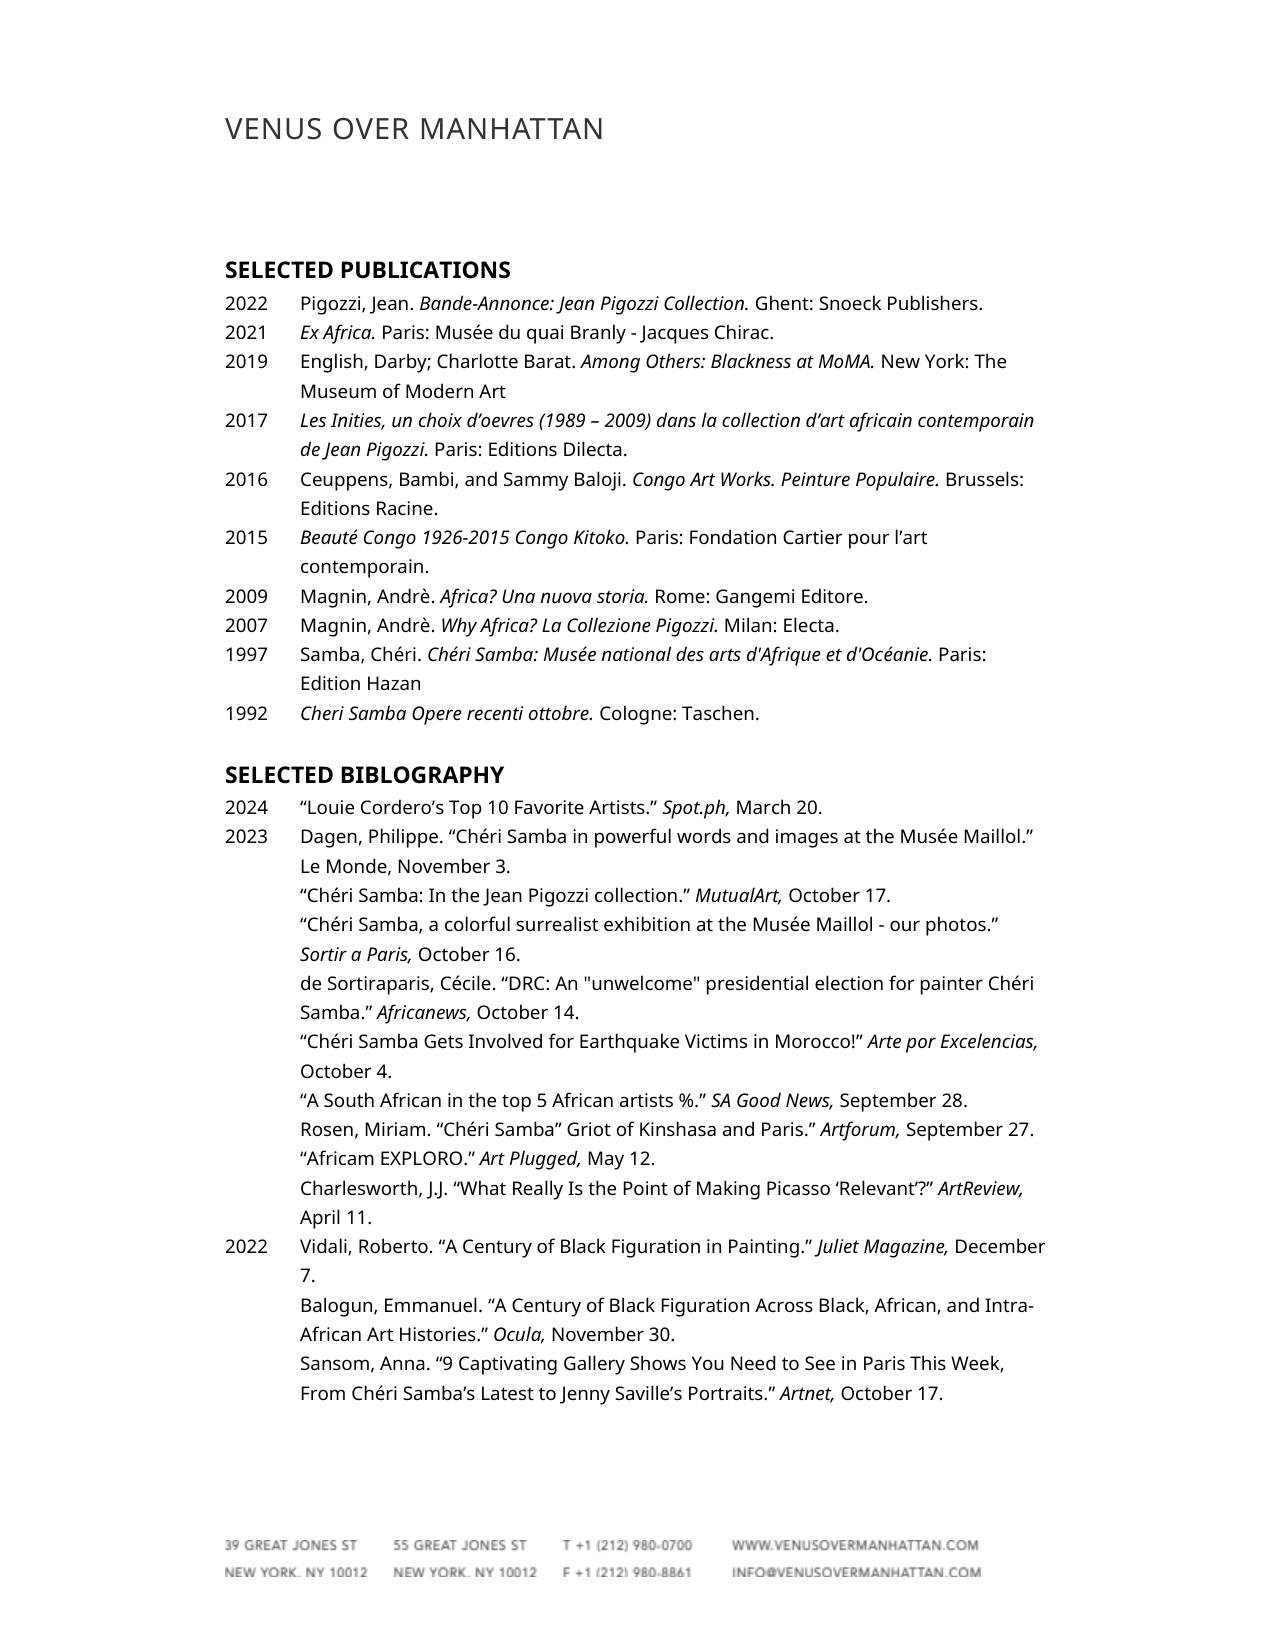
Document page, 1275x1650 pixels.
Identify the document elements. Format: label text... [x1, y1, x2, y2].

text 2022 Vidali, Roberto. “A Century of Black Figuration in Painting.” Juliet Magazine, December 7. [225, 1233, 1050, 1288]
text Charlesworth, J.J. “What Really Is the Point of Making Picasso ‘Relevant’?” ArtReview, April 11. [225, 1175, 1050, 1230]
text 2016 Ceuppens, Bambi, and Sammy Baloji. Congo Art Works. Peinture Populaire. Brussels: Editions Racine. [225, 466, 1050, 521]
text de Sortiraparis, Cécile. “DRC: An "unwelcome" presidential election for painter Chéri Samba.” Africanews, October 14. [225, 970, 1050, 1025]
text 2015 Beauté Congo 1926-2015 Congo Kitoko. Paris: Fondation Cartier pour l’art contemporain. [225, 524, 1050, 579]
text 2024 “Louie Cordero’s Top 10 Favorite Artists.” Spot.ph, March 20. [225, 794, 1050, 820]
text 2017 Les Inities, un choix d’oevres (1989 – 2009) dans la collection d’art africain contemporain de Jean Pigozzi. Paris: Editions Dilecta. [225, 407, 1050, 462]
text 1992 Cheri Samba Opere recenti ottobre. Cologne: Taschen. [225, 700, 1050, 726]
text “Chéri Samba, a colorful surrealist exhibition at the Musée Maillol - our photos.” Sortir a Paris, October 16. [225, 912, 1050, 966]
text 2009 Magnin, Andrè. Africa? Una nuova storia. Rome: Gangemi Editore. [225, 583, 1050, 608]
text 2019 English, Darby; Charlotte Barat. Among Others: Blackness at MoMA. New York: The Museum of Modern Art [225, 349, 1050, 403]
text SELECTED PUBLICATIONS [225, 254, 1050, 286]
text “Chéri Samba: In the Jean Pigozzi collection.” MutualArt, October 17. [225, 882, 1050, 908]
text SELECTED BIBLOGRAPHY [225, 758, 1050, 790]
text “A South African in the top 5 African artists %.” SA Good News, September 28. [225, 1087, 1050, 1113]
text 2007 Magnin, Andrè. Why Africa? La Collezione Pigozzi. Milan: Electa. [225, 612, 1050, 638]
text 1997 Samba, Chéri. Chéri Samba: Musée national des arts d'Afrique et d'Océanie. Paris: Edition Hazan [225, 641, 1050, 696]
text Balogun, Emmanuel. “A Century of Black Figuration Across Black, African, and Intra-African Art Histories.” Ocula, November 30. [300, 1292, 1050, 1347]
text Sansom, Anna. “9 Captivating Gallery Shows You Need to See in Paris This Week, From Chéri Samba’s Latest to Jenny Saville’s Portraits.” Artnet, October 17. [300, 1351, 1050, 1405]
text “Chéri Samba Gets Involved for Earthquake Victims in Morocco!” Arte por Excelencias, October 4. [225, 1029, 1050, 1083]
text Rosen, Miriam. “Chéri Samba” Griot of Kinshasa and Paris.” Artforum, September 27. [225, 1116, 1050, 1142]
text “Africam EXPLORO.” Art Plugged, May 12. [225, 1146, 1050, 1171]
text 2021 Ex Africa. Paris: Musée du quai Branly - Jacques Chirac. [225, 319, 1050, 345]
text 2022 Pigozzi, Jean. Bande-Annonce: Jean Pigozzi Collection. Ghent: Snoeck Publishers. [225, 290, 1050, 316]
text 2023 Dagen, Philippe. “Chéri Samba in powerful words and images at the Musée Maillol.” Le Monde, November 3. [225, 824, 1050, 878]
